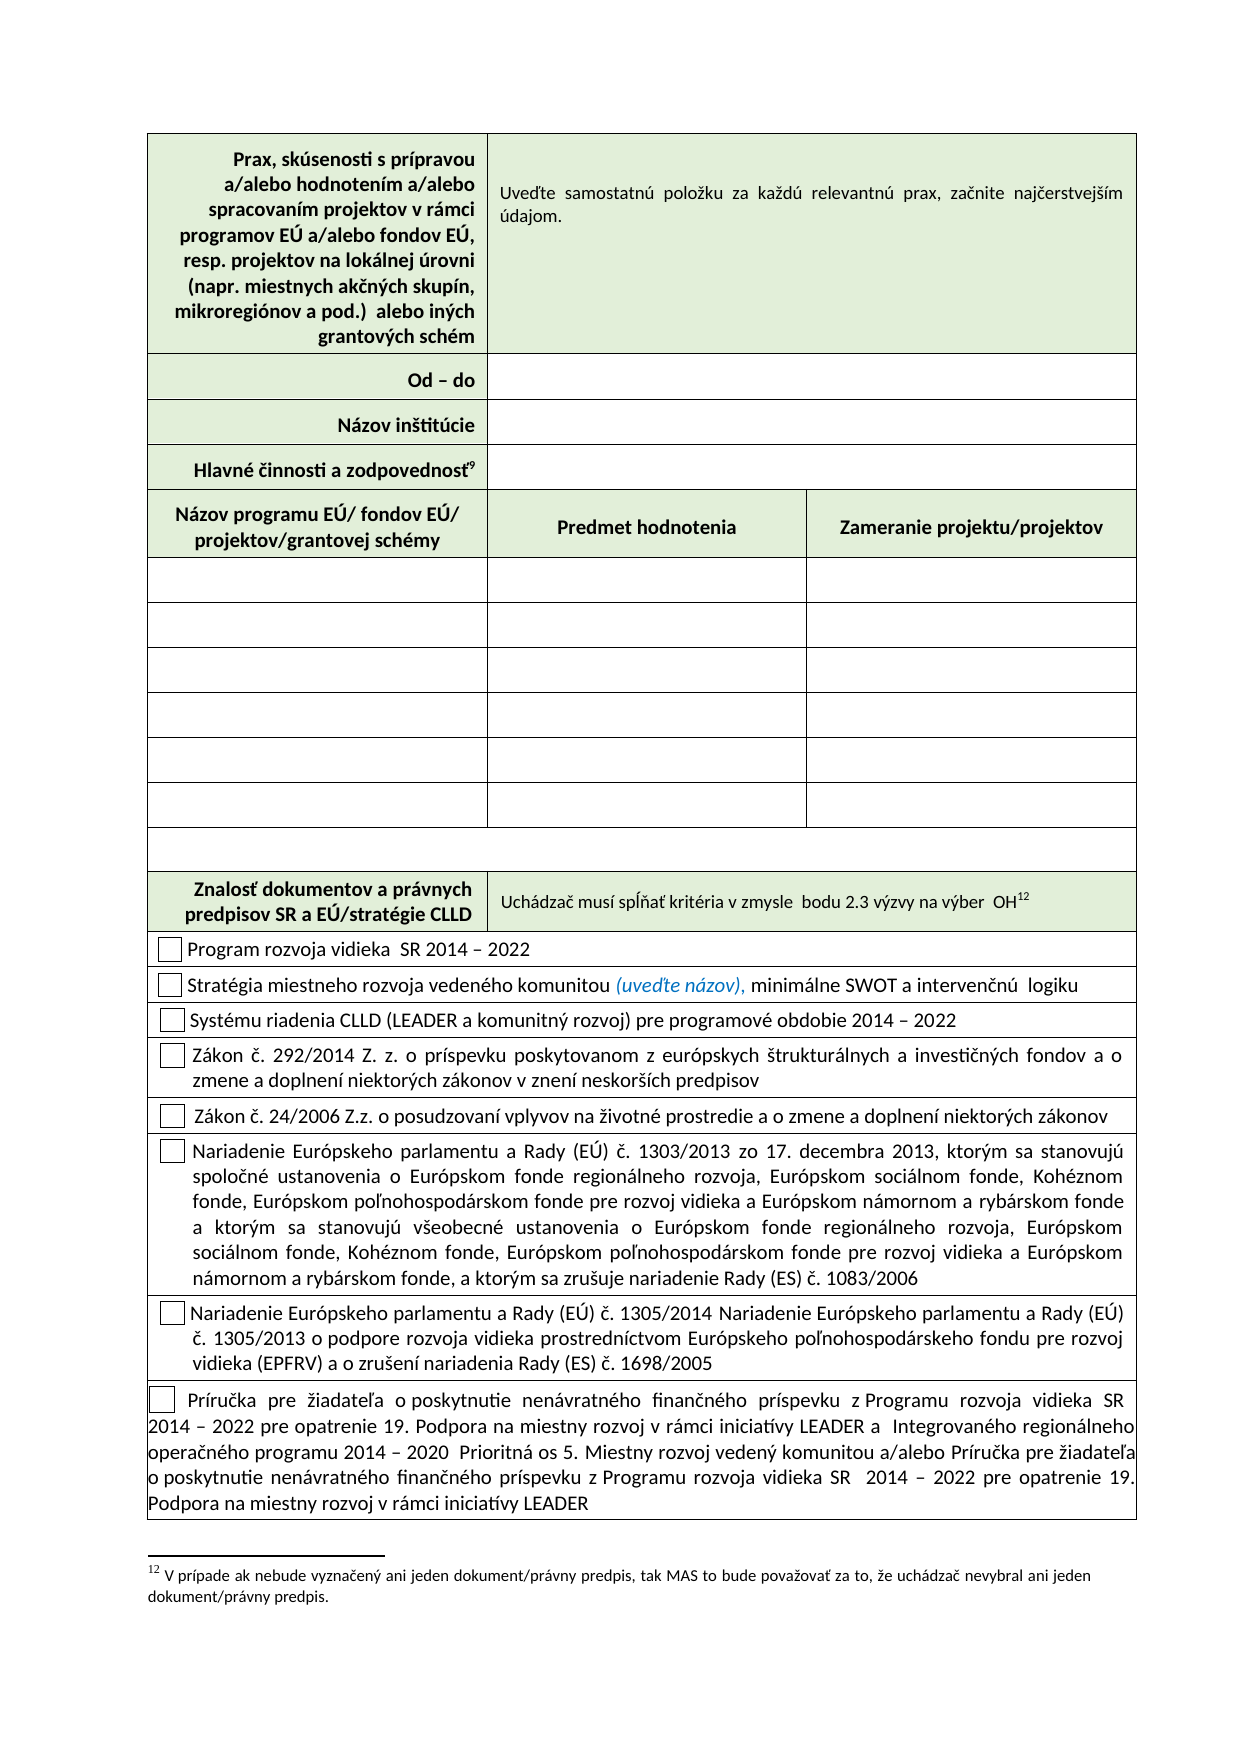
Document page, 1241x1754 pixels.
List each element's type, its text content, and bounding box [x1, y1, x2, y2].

table_cell [488, 558, 806, 602]
table_cell [148, 693, 487, 737]
table_cell [488, 783, 806, 827]
table_cell [148, 558, 487, 602]
table_cell [148, 603, 487, 647]
table_cell [807, 738, 1136, 782]
table_cell Zákon č. 292/2014 Z. z. o príspevku poskytovanom z európskych štrukturálnych a investičných fondov a o zmene a doplnení niektorých zákonov v znení neskorších predpisov [148, 1038, 1136, 1097]
table_cell Od – do [148, 354, 487, 398]
table_cell Príručka pre žiadateľa o poskytnutie nenávratného finančného príspevku z Programu rozvoja vidieka SR 2014 – 2022 pre opatrenie 19. Podpora na miestny rozvoj v rámci iniciatívy LEADER a Integrovaného regionálneho operačného programu 2014 – 2020 Prioritná os 5. Miestny rozvoj vedený komunitou a/alebo Príručka pre žiadateľa o poskytnutie nenávratného finančného príspevku z Programu rozvoja vidieka SR 2014 – 2022 pre opatrenie 19. Podpora na miestny rozvoj v rámci iniciatívy LEADER [148, 1381, 1136, 1519]
table_cell [807, 693, 1136, 737]
table_cell [488, 354, 1136, 398]
table_cell Systému riadenia CLLD (LEADER a komunitný rozvoj) pre programové obdobie 2014 – 2022 [148, 1003, 1136, 1037]
table_cell [148, 783, 487, 827]
table_cell [488, 445, 1136, 489]
table_cell Názov programu EÚ/ fondov EÚ/ projektov/grantovej schémy [148, 490, 487, 557]
table_cell Nariadenie Európskeho parlamentu a Rady (EÚ) č. 1305/2014 Nariadenie Európskeho parlamentu a Rady (EÚ) č. 1305/2013 o podpore rozvoja vidieka prostredníctvom Európskeho poľnohospodárskeho fondu pre rozvoj vidieka (EPFRV) a o zrušení nariadenia Rady (ES) č. 1698/2005 [148, 1296, 1136, 1380]
table_cell [488, 738, 806, 782]
table_cell [488, 603, 806, 647]
table_cell [807, 558, 1136, 602]
table_cell [807, 783, 1136, 827]
table_cell Zameranie projektu/projektov [807, 490, 1136, 557]
table_cell Uveďte samostatnú položku za každú relevantnú prax, začnite najčerstvejším údajom. [488, 134, 1136, 353]
table_cell [807, 603, 1136, 647]
table_cell [488, 648, 806, 692]
table_cell [488, 400, 1136, 443]
table_cell Predmet hodnotenia [488, 490, 806, 557]
table_cell Prax, skúsenosti s prípravou a/alebo hodnotením a/alebo spracovaním projektov v rámci programov EÚ a/alebo fondov EÚ, resp. projektov na lokálnej úrovni (napr. miestnych akčných skupín, mikroregiónov a pod.) alebo iných grantových schém [148, 134, 487, 353]
table_cell Hlavné činnosti a zodpovednosť9 [148, 445, 487, 489]
table_cell Názov inštitúcie [148, 400, 487, 443]
table_cell Program rozvoja vidieka SR 2014 – 2022 [148, 932, 1136, 966]
table_cell [148, 738, 487, 782]
table_cell [148, 828, 1136, 871]
table_cell [807, 648, 1136, 692]
table_cell Zákon č. 24/2006 Z.z. o posudzovaní vplyvov na životné prostredie a o zmene a doplnení niektorých zákonov [148, 1098, 1136, 1133]
table_cell Uchádzač musí spĺňať kritéria v zmysle bodu 2.3 výzvy na výber OH [488, 872, 1136, 931]
table_cell [488, 693, 806, 737]
table_cell Znalosť dokumentov a právnych predpisov SR a EÚ/stratégie CLLD [148, 872, 487, 931]
table_cell [148, 648, 487, 692]
table_cell Stratégia miestneho rozvoja vedeného komunitou (uveďte názov), minimálne SWOT a intervenčnú logiku [148, 967, 1136, 1002]
table_cell Nariadenie Európskeho parlamentu a Rady (EÚ) č. 1303/2013 zo 17. decembra 2013, ktorým sa stanovujú spoločné ustanovenia o Európskom fonde regionálneho rozvoja, Európskom sociálnom fonde, Kohéznom fonde, Európskom poľnohospodárskom fonde pre rozvoj vidieka a Európskom námornom a rybárskom fonde a ktorým sa stanovujú všeobecné ustanovenia o Európskom fonde regionálneho rozvoja, Európskom sociálnom fonde, Kohéznom fonde, Európskom poľnohospodárskom fonde pre rozvoj vidieka a Európskom námornom a rybárskom fonde, a ktorým sa zrušuje nariadenie Rady (ES) č. 1083/2006 [148, 1134, 1136, 1294]
